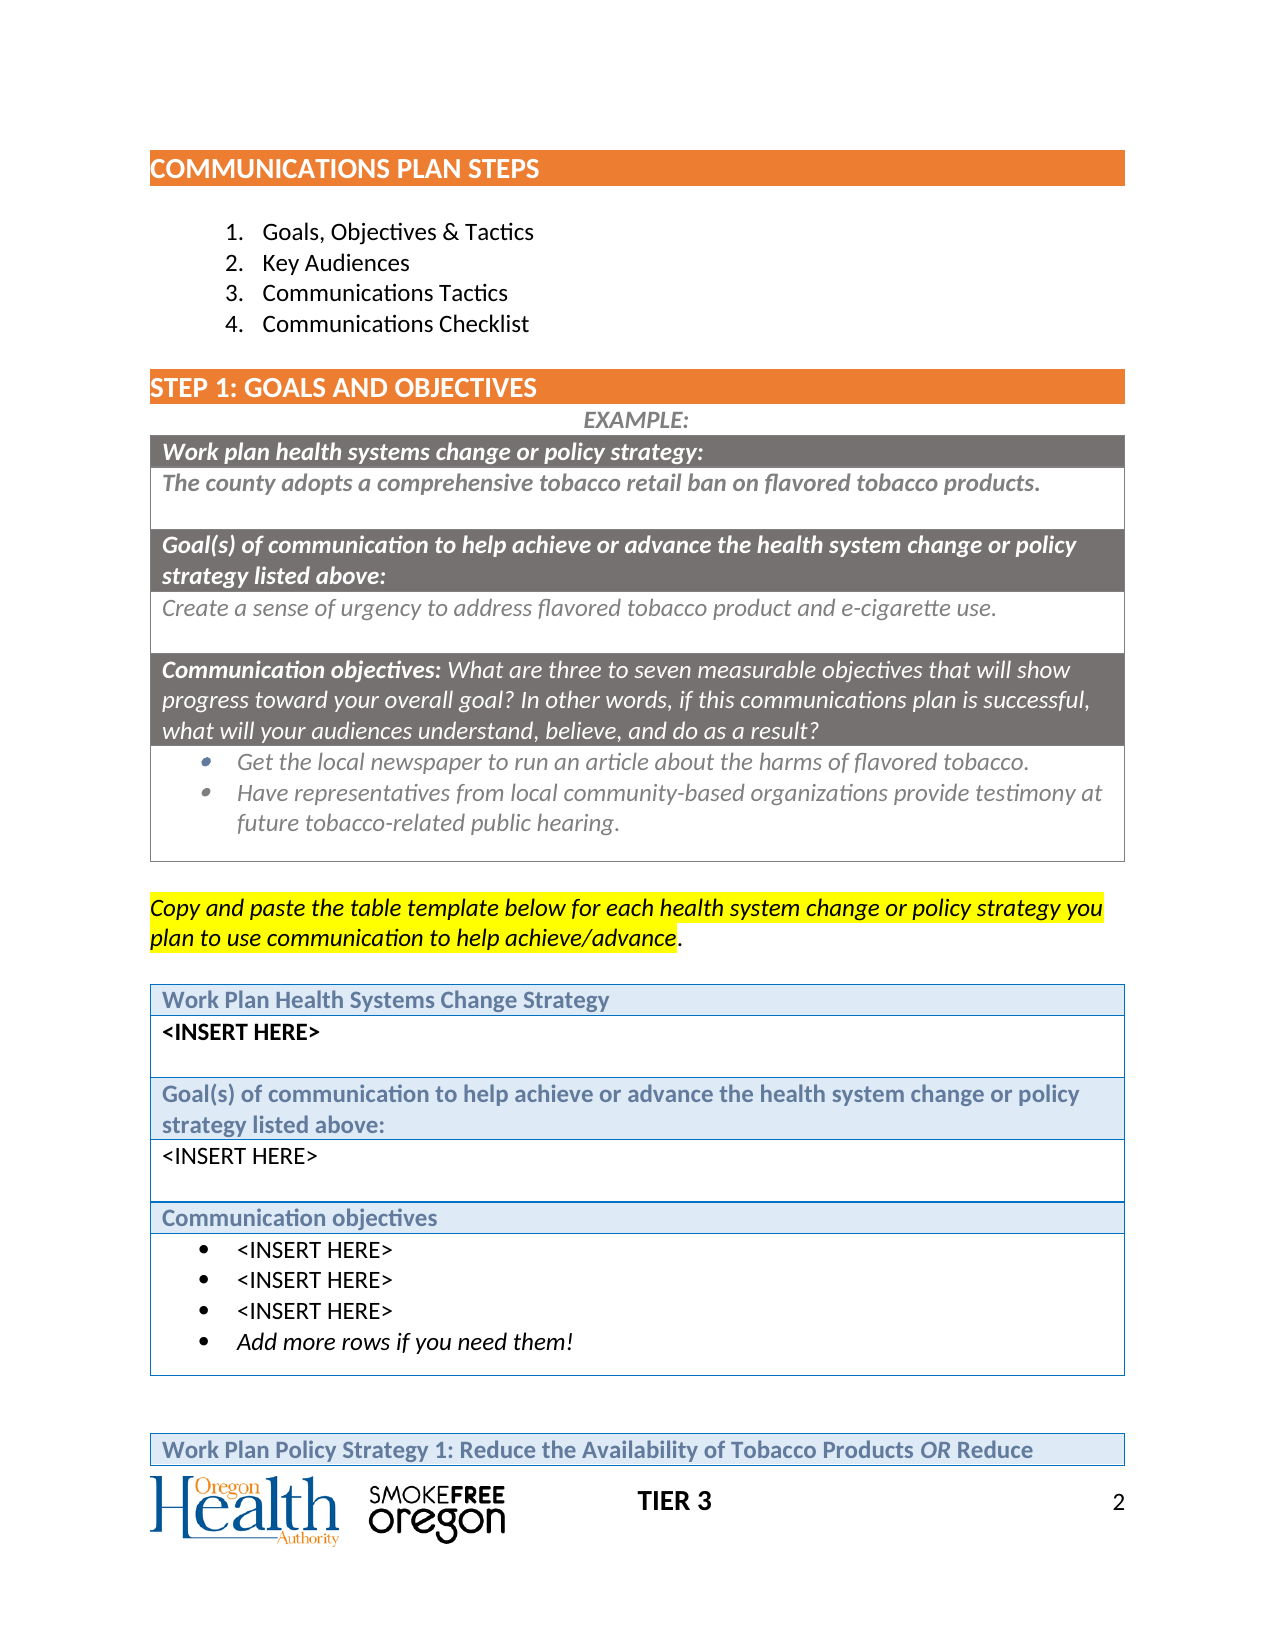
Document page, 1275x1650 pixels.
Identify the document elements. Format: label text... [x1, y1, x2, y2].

table_cell <INSERT HERE> <INSERT HERE> <INSERT HERE> Add more rows if you need them! [151, 1234, 1124, 1374]
table_cell Create a sense of urgency to address flavored tobacco product and e-cigarette use. [151, 592, 1124, 653]
table_cell <INSERT HERE> [151, 1016, 1124, 1077]
table_cell Communication objectives [151, 1203, 1124, 1233]
table_header Work Plan Health Systems Change Strategy [151, 985, 1124, 1015]
picture [150, 1476, 339, 1547]
list Key Audiences [225, 247, 1125, 277]
list Communications Tactics [225, 277, 1125, 308]
table_cell <INSERT HERE> [151, 1140, 1124, 1201]
text EXAMPLE: [150, 404, 1125, 435]
table_cell The county adopts a comprehensive tobacco retail ban on flavored tobacco products. [151, 468, 1124, 528]
table_header Work Plan Policy Strategy 1: Reduce the Availability of Tobacco Products OR Reduce Exposure to Secondhand Smoke [151, 1434, 1124, 1464]
table_cell Get the local newspaper to run an article about the harms of flavored tobacco. Have representatives from local community-based organizations provide testimony at future tobacco-related public hearing. [151, 746, 1124, 861]
text STEP 1: GOALS AND OBJECTIVES [150, 369, 1125, 404]
table_header Work plan health systems change or policy strategy: [151, 436, 1124, 466]
table_cell Goal(s) of communication to help achieve or advance the health system change or policy strategy listed above: [151, 1078, 1124, 1139]
text COMMUNICATIONS PLAN STEPS [150, 150, 1125, 186]
table_cell Goal(s) of communication to help achieve or advance the health system change or policy strategy listed above: [151, 530, 1124, 591]
list Goals, Objectives & Tactics [225, 216, 1125, 247]
text Copy and paste the table template below for each health system change or policy strategy you plan to use communication to help achieve/advance. [677, 892, 1125, 953]
table_cell Communication objectives: What are three to seven measurable objectives that will show progress toward your overall goal? In other words, if this communications plan is successful, what will your audiences understand, believe, and do as a result? [151, 654, 1124, 745]
picture [365, 1476, 508, 1554]
list Communications Checklist [225, 308, 1125, 338]
